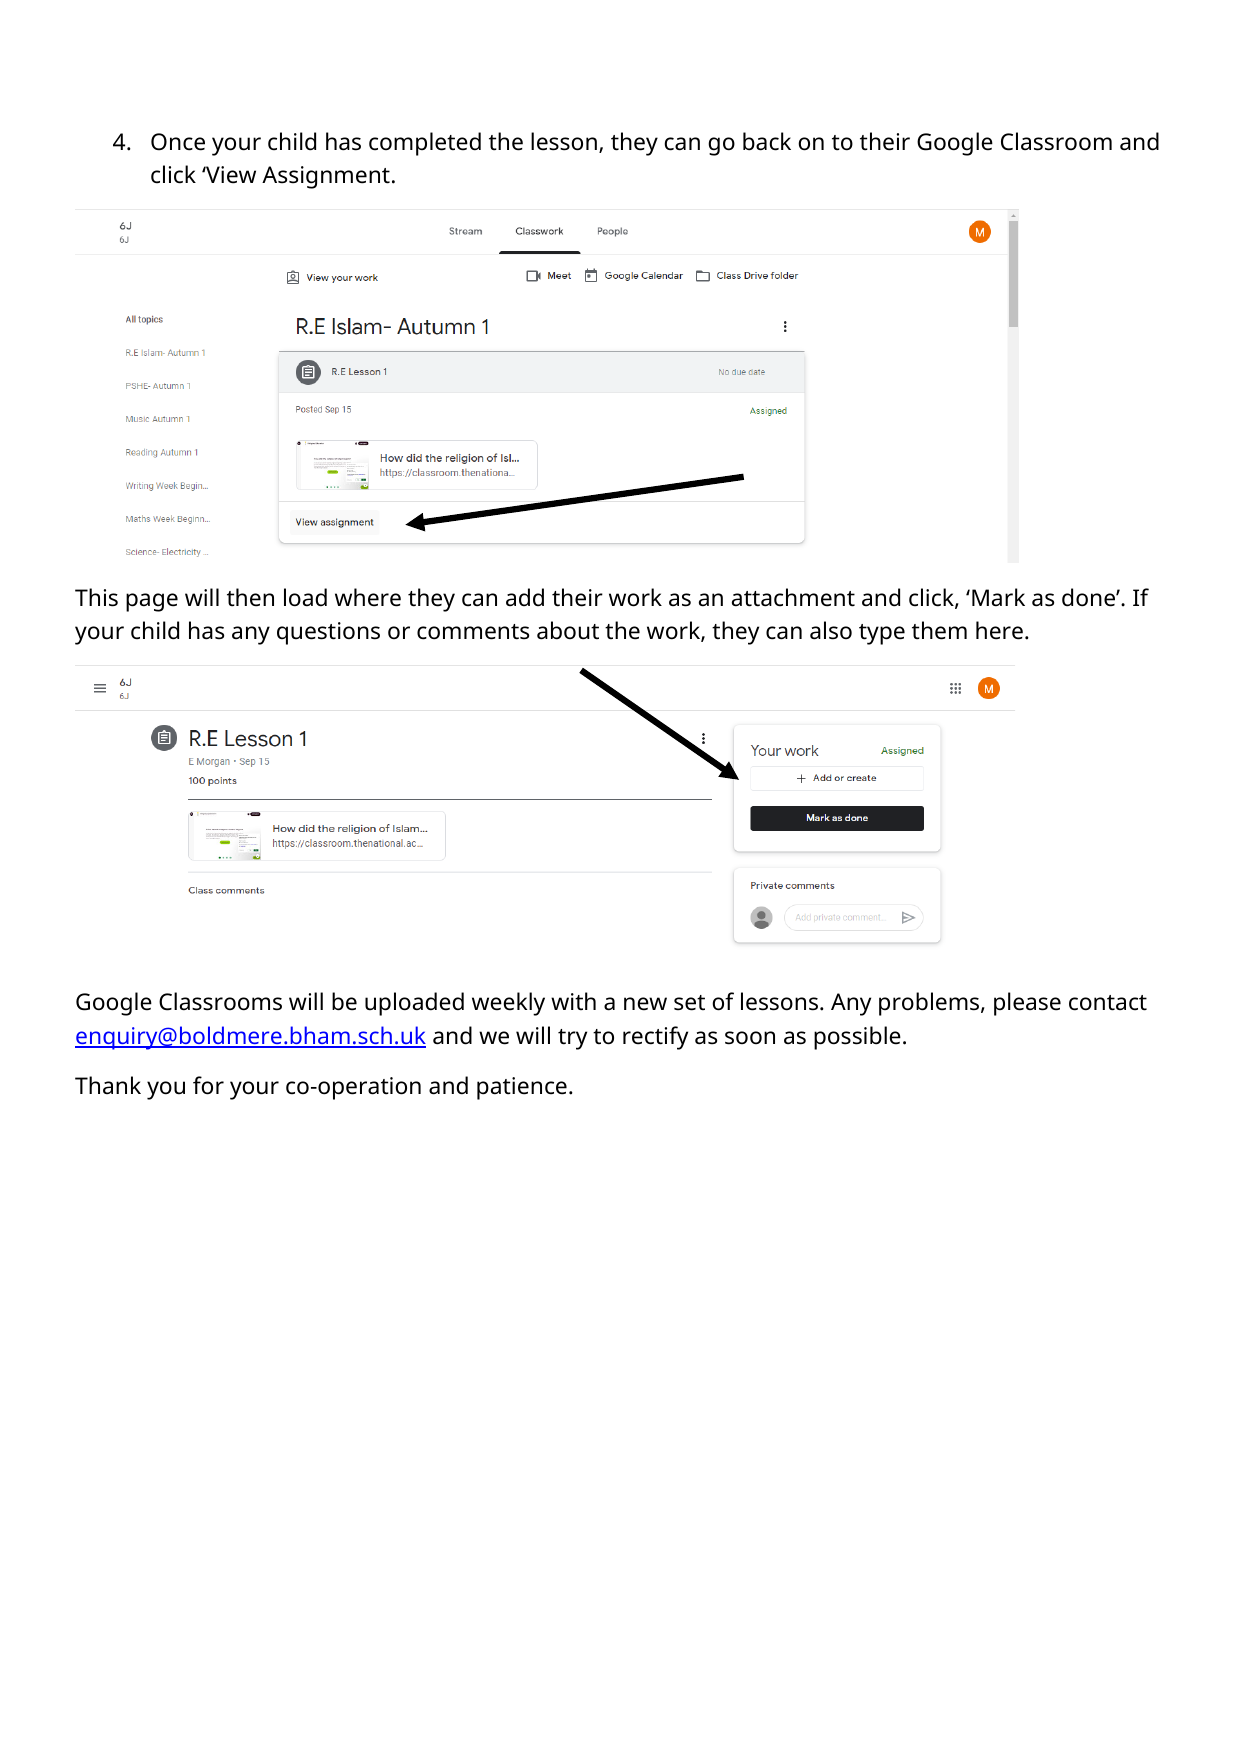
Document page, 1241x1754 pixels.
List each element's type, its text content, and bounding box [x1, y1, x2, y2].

picture [75, 209, 1019, 563]
text Thank you for your co-operation and patience. [75, 1070, 1165, 1102]
picture [75, 665, 1016, 968]
list Once your child has completed the lesson, they can go back on to their Google Classroom and click ‘View Assignment. [112, 125, 1165, 190]
text Google Classrooms will be uploaded weekly with a new set of lessons. Any problems, please contact enquiry@boldmere.bham.sch.uk and we will try to rectify as soon as possible. [75, 986, 1165, 1051]
text This page will then load where they can add their work as an attachment and click, ‘Mark as done’. If your child has any questions or comments about the work, they can also type them here. [75, 582, 1165, 647]
